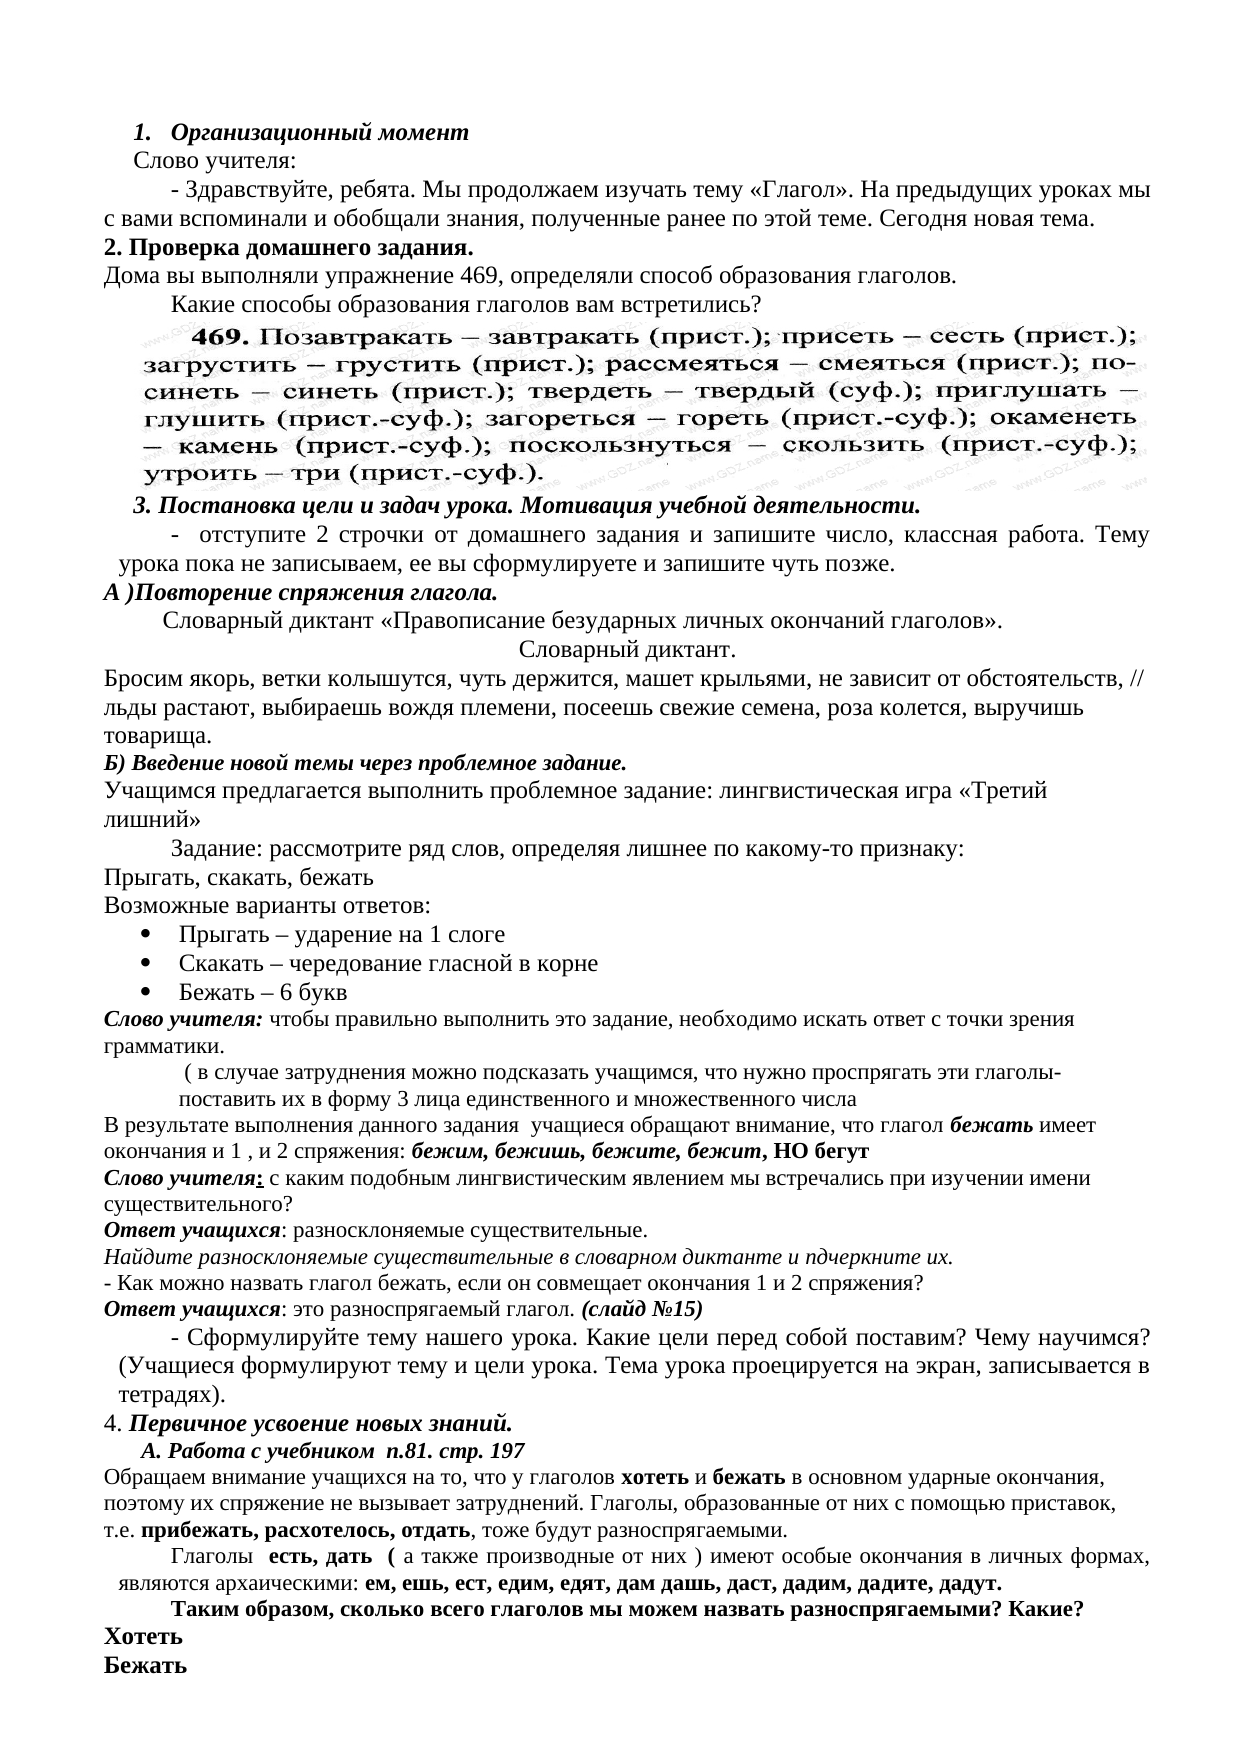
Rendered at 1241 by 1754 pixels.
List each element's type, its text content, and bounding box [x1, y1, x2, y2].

text - Здравствуйте, ребята. Мы продолжаем изучать тему «Глагол». На предыдущих уроках мы с вами вспоминали и обобщали знания, полученные ранее по этой теме. Сегодня новая тема. [103, 174, 1152, 232]
text А )Повторение спряжения глагола. [103, 577, 1152, 605]
text Б) Введение новой темы через проблемное задание. [103, 749, 1152, 776]
text - отступите 2 строчки от домашнего задания и запишите число, классная работа. Тему урока пока не записываем, ее вы сформулируете и запишите чуть позже. [118, 519, 1152, 577]
text Словарный диктант. [103, 634, 1152, 663]
text - Сформулируйте тему нашего урока. Какие цели перед собой поставим? Чему научимся? (Учащиеся формулируют тему и цели урока. Тема урока проецируется на экран, записывается в тетрадях). [118, 1322, 1152, 1408]
list Прыгать – ударение на 1 слоге [141, 919, 1152, 948]
text Какие способы образования глаголов вам встретились? [103, 289, 1152, 318]
text В результате выполнения данного задания учащиеся обращают внимание, что глагол бежать имеет окончания и 1 , и 2 спряжения: бежим, бежишь, бежите, бежит, НО бегут [103, 1111, 1152, 1164]
text Найдите разносклоняемые существительные в словарном диктанте и пдчеркните их. [103, 1243, 1152, 1269]
text Возможные варианты ответов: [103, 891, 1152, 919]
text Словарный диктант «Правописание безударных личных окончаний глаголов». [103, 605, 1152, 634]
text Бросим якорь, ветки колышутся, чуть держится, машет крыльями, не зависит от обстоятельств, // льды растают, выбираешь вождя племени, посеешь свежие семена, роза колется, выручишь товарища. [103, 663, 1152, 749]
picture [134, 322, 1147, 491]
text Таким образом, сколько всего глаголов мы можем назвать разноспрягаемыми? Какие? [118, 1595, 1152, 1621]
text Дома вы выполняли упражнение 469, определяли способ образования глаголов. [103, 260, 1152, 289]
text Слово учителя: с каким подобным лингвистическим явлением мы встречались при изучении имени существительного? [103, 1164, 1152, 1216]
text Прыгать, скакать, бежать [103, 862, 1152, 891]
list ( в случае затруднения можно подсказать учащимся, что нужно проспрягать эти глаголы- поставить их в форму 3 лица единственного и множественного числа [178, 1058, 1152, 1111]
text - Как можно назвать глагол бежать, если он совмещает окончания 1 и 2 спряжения? [103, 1269, 1152, 1295]
text Бежать [103, 1650, 1152, 1679]
text Обращаем внимание учащихся на то, что у глаголов хотеть и бежать в основном ударные окончания, поэтому их спряжение не вызывает затруднений. Глаголы, образованные от них с помощью приставок, т.е. прибежать, расхотелось, отдать, тоже будут разноспрягаемыми. [103, 1463, 1152, 1542]
list А. Работа с учебником п.81. стр. 197 [141, 1437, 1152, 1463]
text Учащимся предлагается выполнить проблемное задание: лингвистическая игра «Третий лишний» [103, 776, 1152, 833]
text Хотеть [103, 1621, 1152, 1650]
text Ответ учащихся: разносклоняемые существительные. [103, 1216, 1152, 1243]
list Организационный момент [133, 117, 1152, 145]
text Ответ учащихся: это разноспрягаемый глагол. (слайд №15) [103, 1295, 1152, 1322]
text Глаголы есть, дать ( а также производные от них ) имеют особые окончания в личных формах, являются архаическими: ем, ешь, ест, едим, едят, дам дашь, даст, дадим, дадите, дадут. [118, 1542, 1152, 1595]
list Бежать – 6 букв [141, 977, 1152, 1006]
text Задание: рассмотрите ряд слов, определяя лишнее по какому-то признаку: [118, 833, 1152, 862]
text 2. Проверка домашнего задания. [103, 232, 1152, 260]
text 4. Первичное усвоение новых знаний. [103, 1408, 1152, 1437]
text Слово учителя: чтобы правильно выполнить это задание, необходимо искать ответ с точки зрения грамматики. [103, 1006, 1152, 1058]
list Скакать – чередование гласной в корне [141, 948, 1152, 977]
text Слово учителя: [133, 145, 1152, 174]
